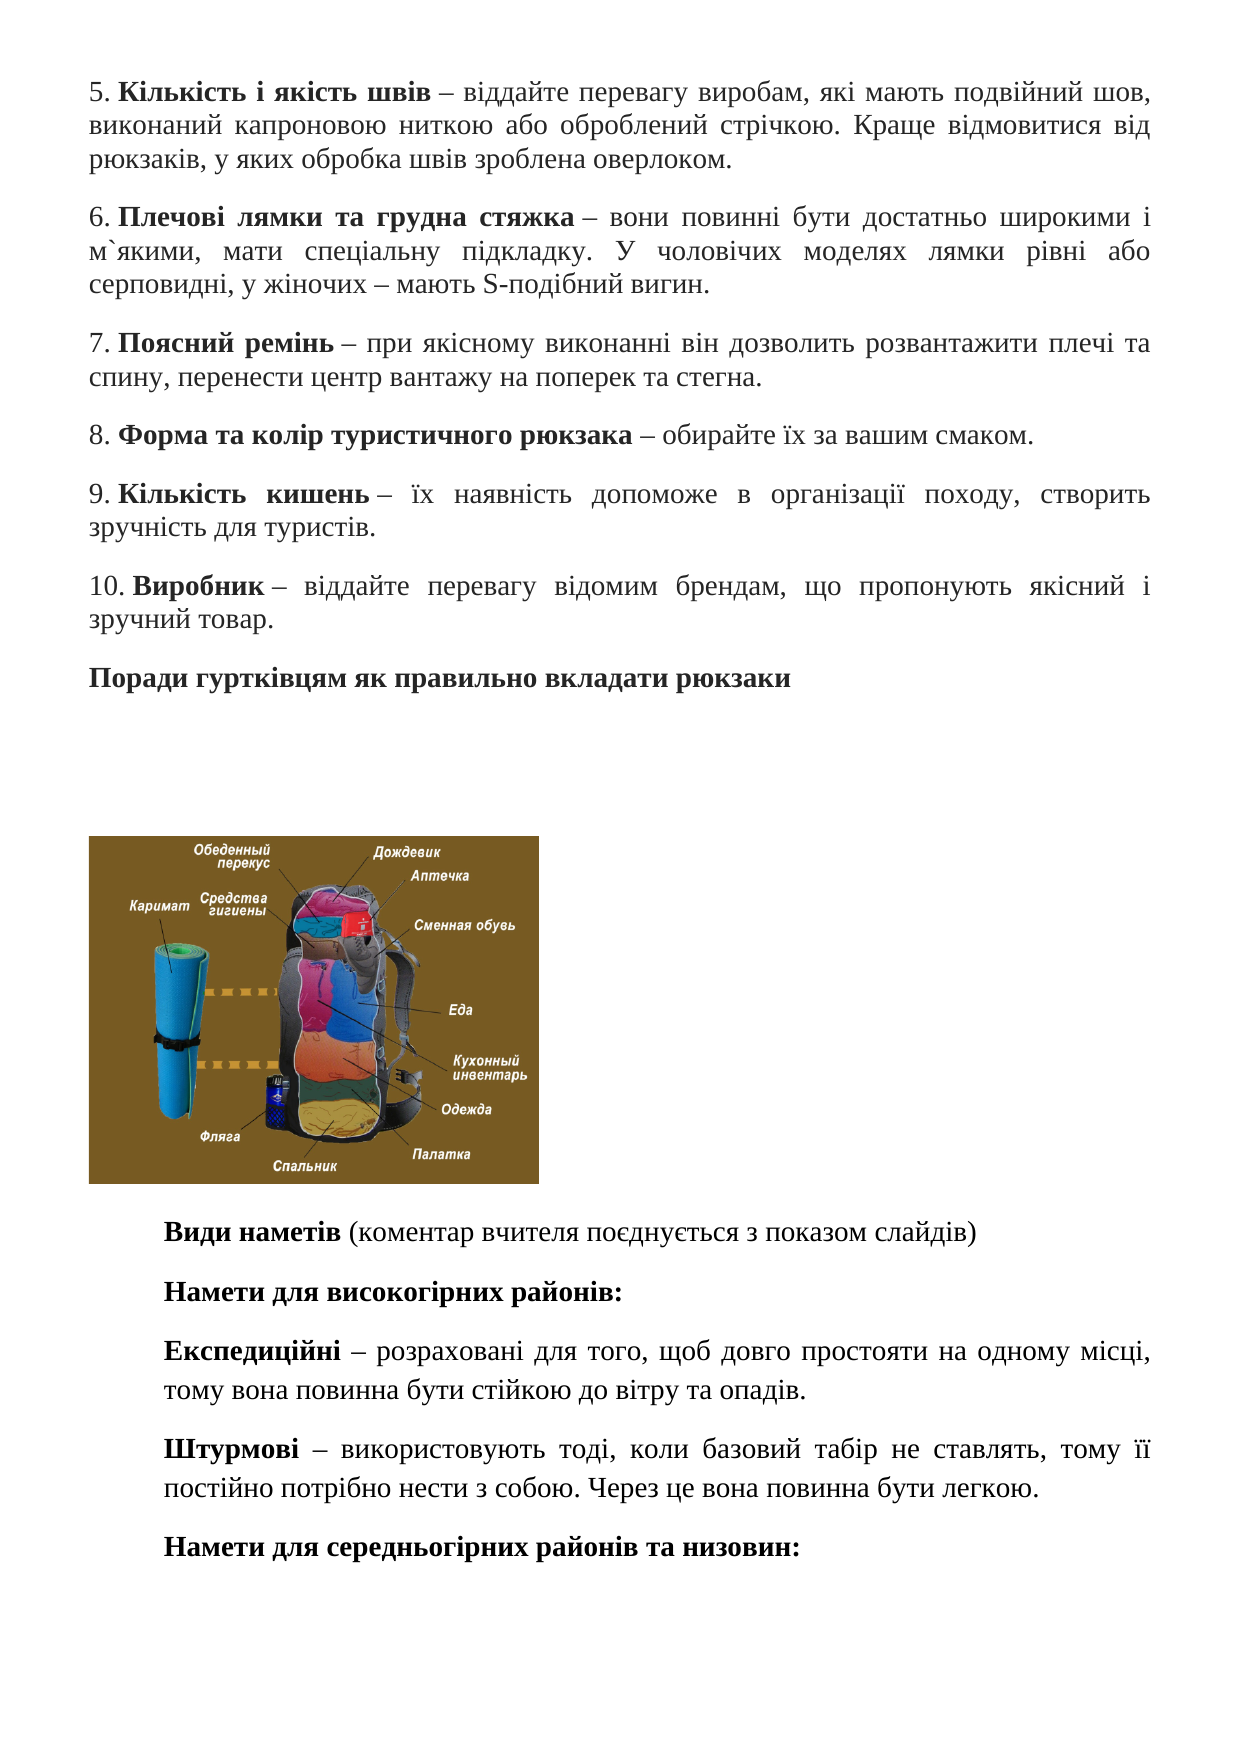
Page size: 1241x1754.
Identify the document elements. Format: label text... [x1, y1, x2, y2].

picture [88, 836, 539, 1184]
text Намети для високогірних районів: [164, 1274, 1152, 1307]
text 5. Кількість і якість швів – віддайте перевагу виробам, які мають подвійний шов, виконаний капроновою ниткою або оброблений стрічкою. Краще відмовитися від рюкзаків, у яких обробка швів зроблена оверлоком. [89, 74, 1152, 174]
text 10. Виробник – віддайте перевагу відомим брендам, що пропонують якісний і зручний товар. [89, 568, 1152, 635]
text 8. Форма та колір туристичного рюкзака – обирайте їх за вашим смаком. [89, 417, 1152, 451]
text Поради гуртківцям як правильно вкладати рюкзаки [89, 660, 1152, 693]
text 6. Плечові лямки та грудна стяжка – вони повинні бути достатньо широкими і м`якими, мати спеціальну підкладку. У чоловічих моделях лямки рівні або серповидні, у жіночих – мають S-подібний вигин. [89, 199, 1152, 300]
text Намети для середньогірних районів та низовин: [164, 1529, 1152, 1563]
text Штурмові – використовують тоді, коли базовий табір не ставлять, тому її постійно потрібно нести з собою. Через це вона повинна бути легкою. [164, 1431, 1152, 1503]
text 7. Поясний ремінь – при якісному виконанні він дозволить розвантажити плечі та спину, перенести центр вантажу на поперек та стегна. [89, 325, 1152, 392]
text 9. Кількість кишень – їх наявність допоможе в організації походу, створить зручність для туристів. [89, 476, 1152, 543]
text Експедиційні – розраховані для того, щоб довго простояти на одному місці, тому вона повинна бути стійкою до вітру та опадів. [164, 1333, 1152, 1405]
